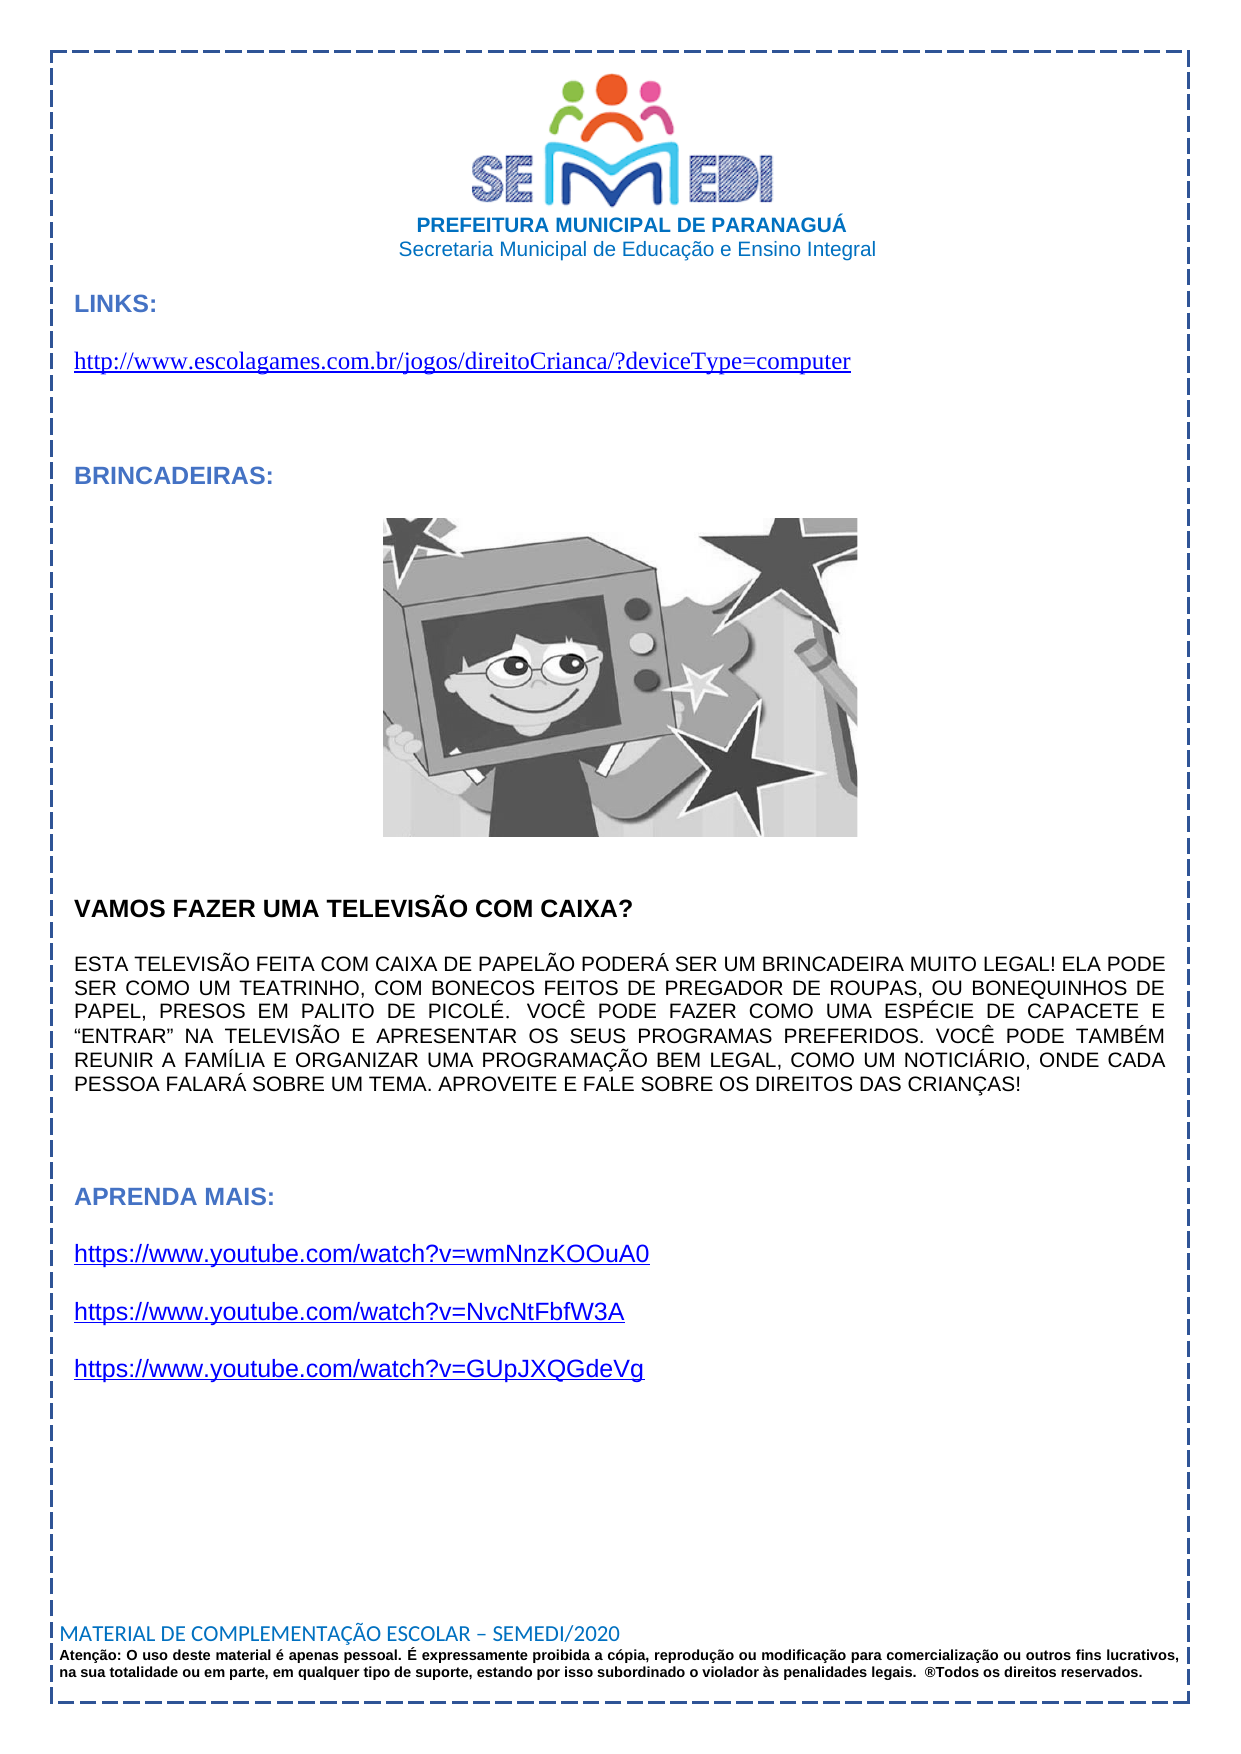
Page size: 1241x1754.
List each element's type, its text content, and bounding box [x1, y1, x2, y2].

text LINKS: [74, 289, 1167, 318]
text VAMOS FAZER UMA TELEVISÃO COM CAIXA? [74, 894, 1167, 923]
picture [471, 73, 779, 213]
text https://www.youtube.com/watch?v=wmNnzKOOuA0 [74, 1239, 1167, 1268]
text https://www.youtube.com/watch?v=GUpJXQGdeVg [74, 1354, 1167, 1383]
text BRINCADEIRAS: [74, 461, 1167, 490]
text APRENDA MAIS: [74, 1182, 1167, 1210]
text http://www.escolagames.com.br/jogos/direitoCrianca/?deviceType=computer [74, 346, 1167, 375]
text ESTA TELEVISÃO FEITA COM CAIXA DE PAPELÃO PODERÁ SER UM BRINCADEIRA MUITO LEGAL! ELA PODE SER COMO UM TEATRINHO, COM BONECOS FEITOS DE PREGADOR DE ROUPAS, OU BONEQUINHOS DE PAPEL, PRESOS EM PALITO DE PICOLÉ. VOCÊ PODE FAZER COMO UMA ESPÉCIE DE CAPACETE E “ENTRAR” NA TELEVISÃO E APRESENTAR OS SEUS PROGRAMAS PREFERIDOS. VOCÊ PODE TAMBÉM REUNIR A FAMÍLIA E ORGANIZAR UMA PROGRAMAÇÃO BEM LEGAL, COMO UM NOTICIÁRIO, ONDE CADA PESSOA FALARÁ SOBRE UM TEMA. APROVEITE E FALE SOBRE OS DIREITOS DAS CRIANÇAS! [74, 951, 1167, 1095]
text https://www.youtube.com/watch?v=NvcNtFbfW3A [74, 1297, 1167, 1325]
